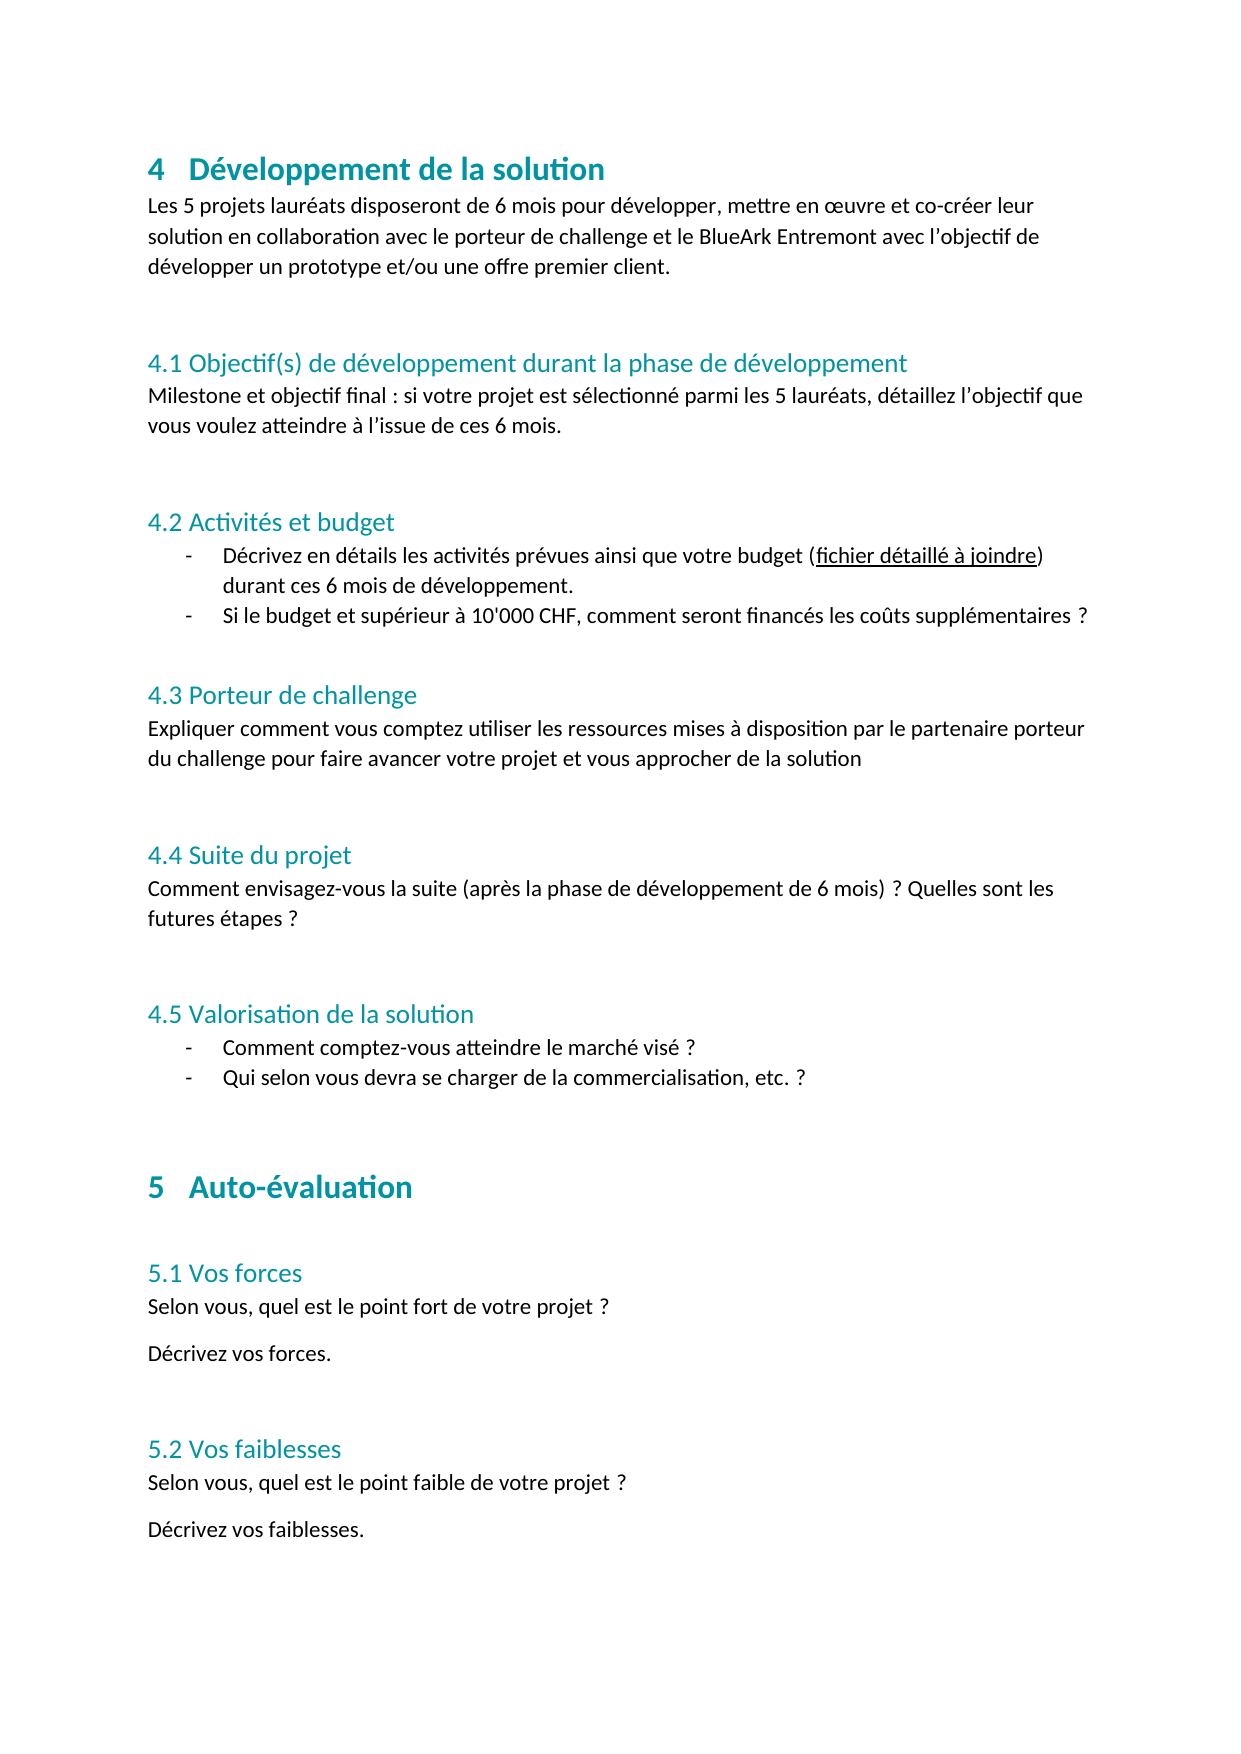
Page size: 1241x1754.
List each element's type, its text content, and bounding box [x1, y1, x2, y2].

text Selon vous, quel est le point faible de votre projet ? [148, 1468, 1092, 1496]
subtitle Objectif(s) de développement durant la phase de développement [148, 346, 1092, 379]
list Si le budget et supérieur à 10'000 CHF, comment seront financés les coûts supplémentaires ? [185, 601, 1092, 629]
text Selon vous, quel est le point fort de votre projet ? [148, 1292, 1092, 1320]
subtitle Suite du projet [148, 838, 1092, 871]
text Milestone et objectif final : si votre projet est sélectionné parmi les 5 lauréats, détaillez l’objectif que vous voulez atteindre à l’issue de ces 6 mois. [148, 381, 1092, 440]
text Expliquer comment vous comptez utiliser les ressources mises à disposition par le partenaire porteur du challenge pour faire avancer votre projet et vous approcher de la solution [148, 714, 1092, 772]
subtitle Vos forces [148, 1256, 1092, 1289]
list Qui selon vous devra se charger de la commercialisation, etc. ? [185, 1063, 1092, 1092]
text Les 5 projets lauréats disposeront de 6 mois pour développer, mettre en œuvre et co-créer leur solution en collaboration avec le porteur de challenge et le BlueArk Entremont avec l’objectif de développer un prototype et/ou une offre premier client. [148, 192, 1092, 280]
text Comment envisagez-vous la suite (après la phase de développement de 6 mois) ? Quelles sont les futures étapes ? [148, 874, 1092, 932]
subtitle Auto-évaluation [148, 1166, 1092, 1206]
subtitle Activités et budget [148, 505, 1092, 538]
list Comment comptez-vous atteindre le marché visé ? [185, 1033, 1092, 1061]
list Décrivez en détails les activités prévues ainsi que votre budget (fichier détaillé à joindre) durant ces 6 mois de développement. [185, 541, 1092, 599]
text Décrivez vos forces. [148, 1339, 1092, 1367]
subtitle Valorisation de la solution [148, 998, 1092, 1031]
subtitle Porteur de challenge [148, 678, 1092, 712]
text Décrivez vos faiblesses. [148, 1515, 1092, 1543]
subtitle Développement de la solution [148, 148, 1092, 188]
subtitle Vos faiblesses [148, 1433, 1092, 1466]
